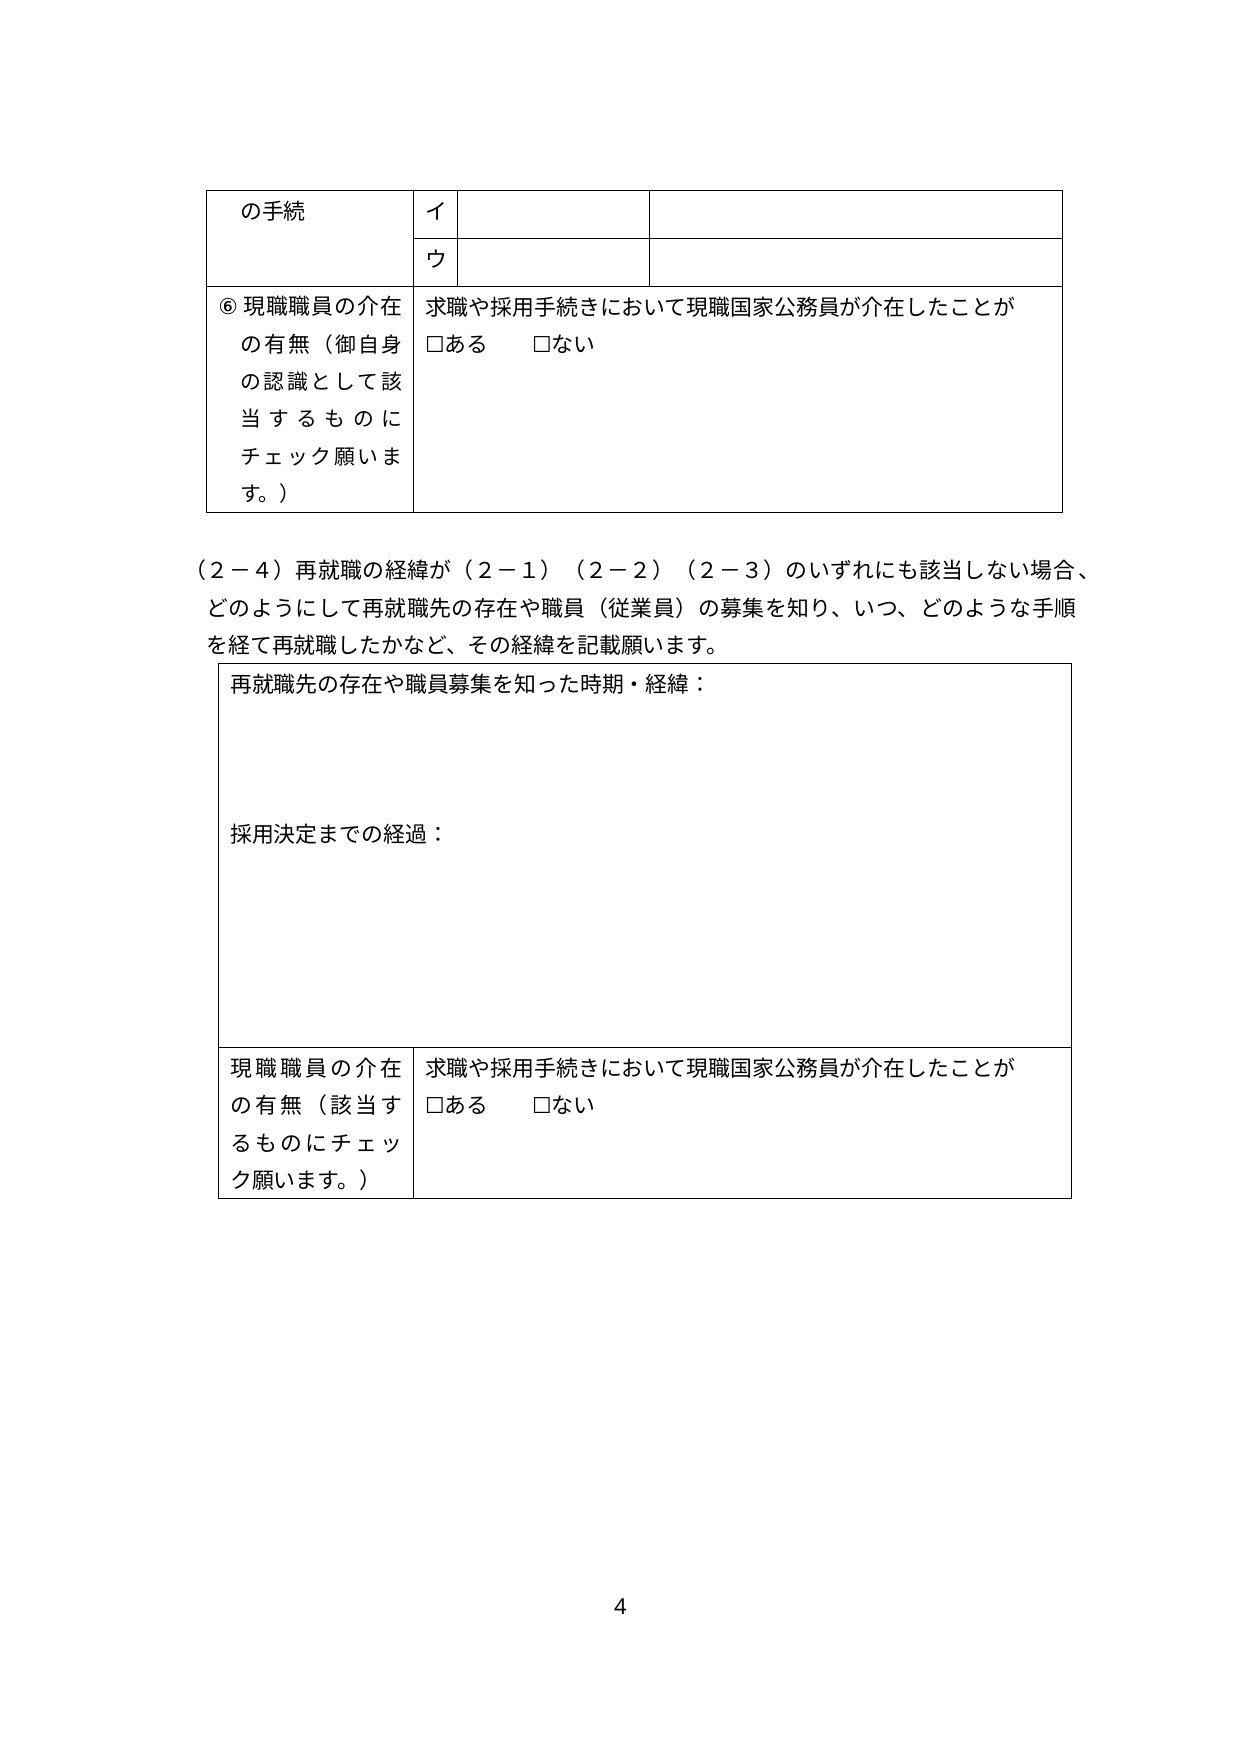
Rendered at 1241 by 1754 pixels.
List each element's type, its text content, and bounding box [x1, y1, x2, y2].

table_cell ⑥現職職員の介在の有無（御自身の認識として該当するものにチェック願います。） [207, 287, 413, 512]
text （２－４）再就職の経緯が（２－１）（２－２）（２－３）のいずれにも該当しない場合、どのようにして再就職先の存在や職員（従業員）の募集を知り、いつ、どのような手順を経て再就職したかなど、その経緯を記載願います。 [184, 550, 1078, 663]
table_cell [650, 239, 1062, 286]
table_cell [458, 191, 649, 238]
table_cell [458, 239, 649, 286]
table_cell 現職職員の介在の有無（該当するものにチェック願います。） [219, 1048, 413, 1198]
table_cell 求職や採用手続きにおいて現職国家公務員が介在したことが ある ない [414, 1048, 1071, 1198]
table_cell 求職や採用手続きにおいて現職国家公務員が介在したことが ある ない [414, 287, 1062, 512]
table_cell [650, 191, 1062, 238]
table_cell イ [414, 191, 457, 238]
table_header 再就職先の存在や職員募集を知った時期・経緯： 採用決定までの経過： [219, 664, 1071, 1047]
table_cell ウ [414, 239, 457, 286]
